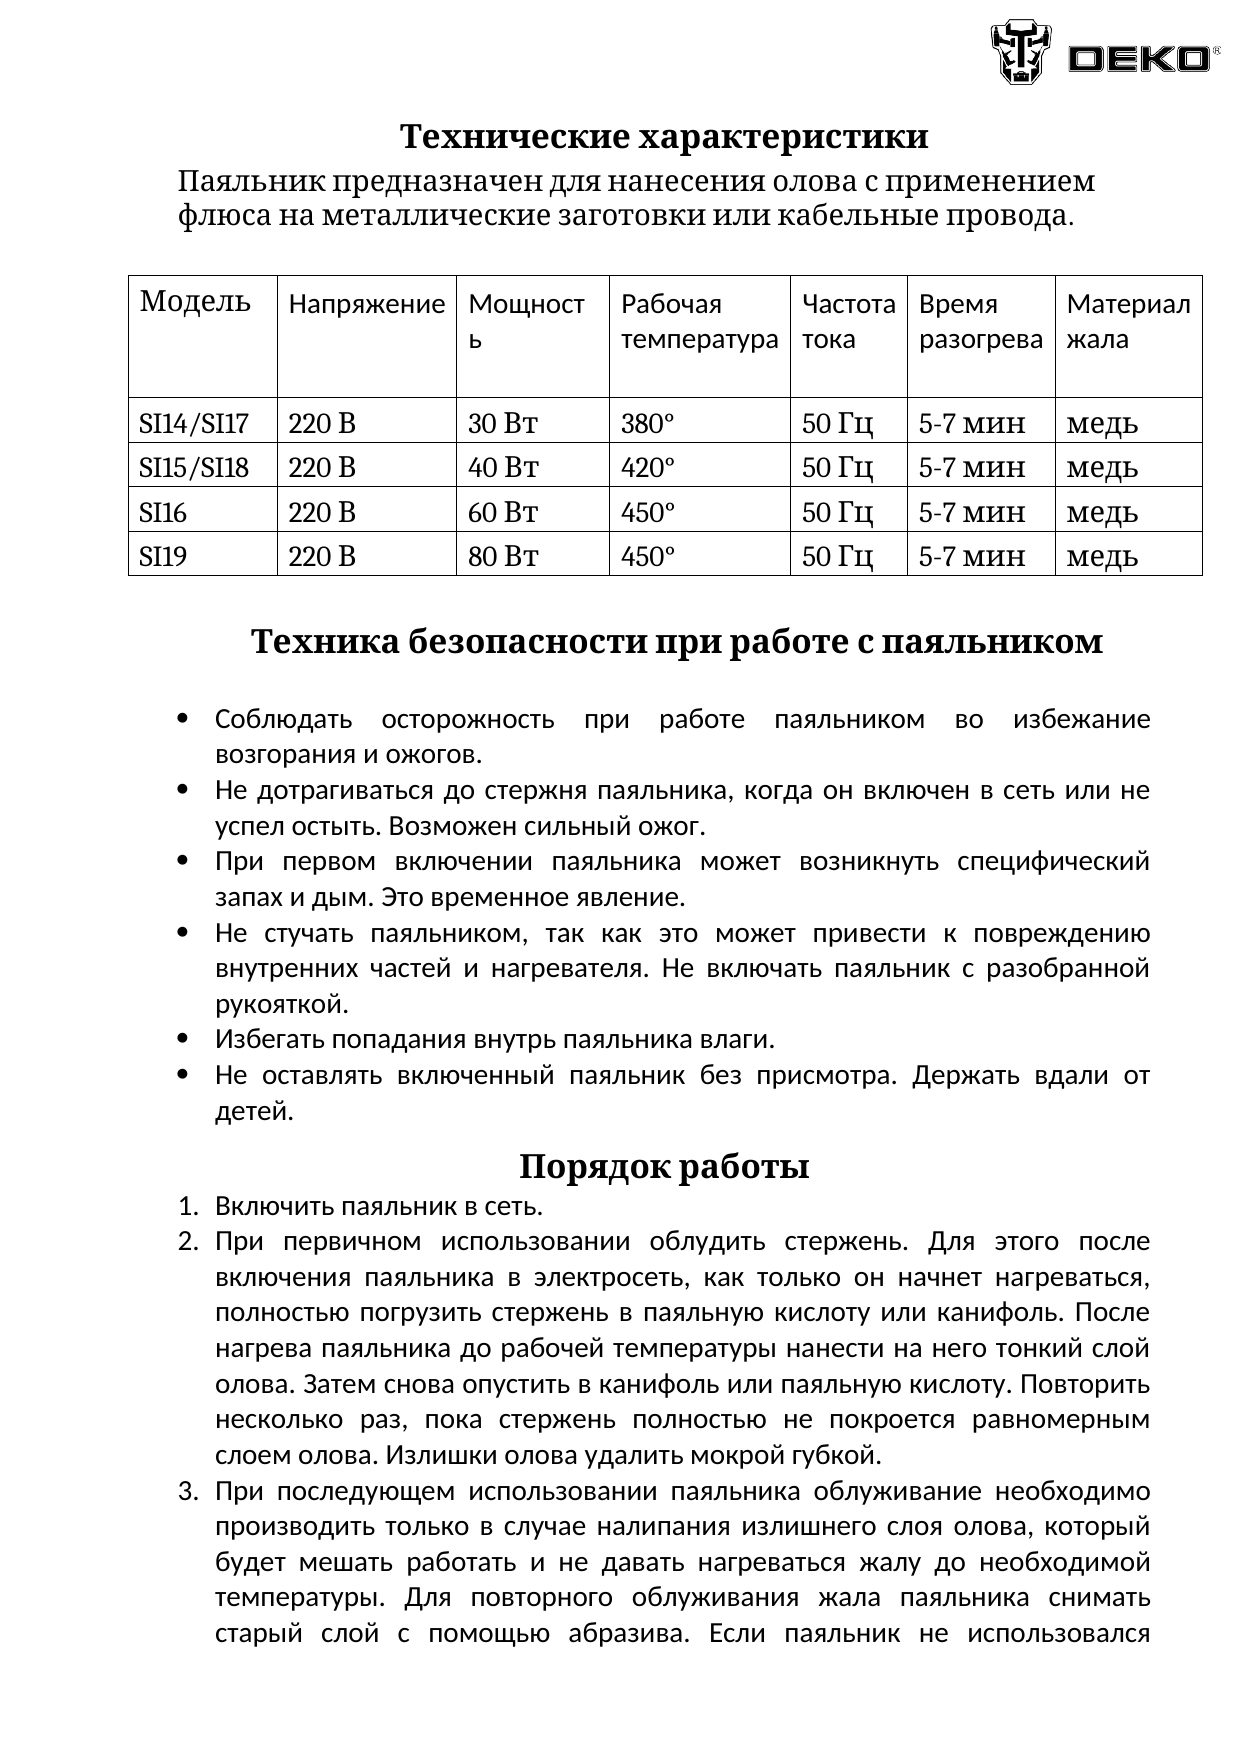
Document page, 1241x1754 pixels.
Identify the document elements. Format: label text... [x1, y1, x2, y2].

table_cell медь [1056, 487, 1202, 531]
text Порядок работы [177, 1148, 1152, 1187]
list Включить паяльник в сеть. [177, 1187, 1152, 1222]
table_cell 50 Гц [791, 532, 907, 575]
table_header Материал жала [1056, 276, 1202, 397]
table_cell 5-7 мин [908, 532, 1055, 575]
table_cell медь [1056, 532, 1202, 575]
table_cell 40 Вт [457, 443, 609, 486]
table_cell 220 В [278, 443, 456, 486]
table_header Время разогрева [908, 276, 1055, 397]
table_header Рабочая температура [610, 276, 790, 397]
table_header Напряжение [278, 276, 456, 397]
table_cell SI16 [129, 487, 277, 531]
table_cell 30 Вт [457, 398, 609, 442]
table_cell 5-7 мин [908, 398, 1055, 442]
table_cell 220 В [278, 532, 456, 575]
table_cell SI19 [129, 532, 277, 575]
table_cell 380° [610, 398, 790, 442]
list Не дотрагиваться до стержня паяльника, когда он включен в сеть или не успел остыть. Возможен сильный ожог. [177, 771, 1152, 842]
table_cell 5-7 мин [908, 487, 1055, 531]
table_cell медь [1056, 443, 1202, 486]
table_cell 450° [610, 487, 790, 531]
table_cell 50 Гц [791, 398, 907, 442]
list При первичном использовании облудить стержень. Для этого после включения паяльника в электросеть, как только он начнет нагреваться, полностью погрузить стержень в паяльную кислоту или канифоль. После нагрева паяльника до рабочей температуры нанести на него тонкий слой олова. Затем снова опустить в канифоль или паяльную кислоту. Повторить несколько раз, пока стержень полностью не покроется равномерным слоем олова. Излишки олова удалить мокрой губкой. [177, 1222, 1152, 1472]
table_cell 80 Вт [457, 532, 609, 575]
list Не стучать паяльником, так как это может привести к повреждению внутренних частей и нагревателя. Не включать паяльник с разобранной рукояткой. [177, 914, 1152, 1021]
table_cell SI14/SI17 [129, 398, 277, 442]
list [177, 1472, 1152, 1650]
table_cell 60 Вт [457, 487, 609, 531]
table_cell 5-7 мин [908, 443, 1055, 486]
table_cell 420° [610, 443, 790, 486]
list При первом включении паяльника может возникнуть специфический запах и дым. Это временное явление. [177, 842, 1152, 914]
text Паяльник предназначен для нанесения олова с применением флюса на металлические заготовки или кабельные провода. [177, 165, 1152, 232]
table_header Модель [129, 276, 277, 397]
list Соблюдать осторожность при работе паяльником во избежание возгорания и ожогов. [177, 700, 1152, 771]
text Технические характеристики [177, 118, 1152, 156]
picture [990, 19, 1222, 85]
table_cell медь [1056, 398, 1202, 442]
table_header Мощность [457, 276, 609, 397]
table_cell SI15/SI18 [129, 443, 277, 486]
table_cell 50 Гц [791, 443, 907, 486]
list Не оставлять включенный паяльник без присмотра. Держать вдали от детей. [177, 1056, 1152, 1127]
table_cell 220 В [278, 487, 456, 531]
table_header Частота тока [791, 276, 907, 397]
table_cell 220 В [278, 398, 456, 442]
table_cell 50 Гц [791, 487, 907, 531]
table_cell 450° [610, 532, 790, 575]
list Избегать попадания внутрь паяльника влаги. [177, 1021, 1152, 1056]
text Техника безопасности при работе с паяльником [203, 623, 1152, 662]
